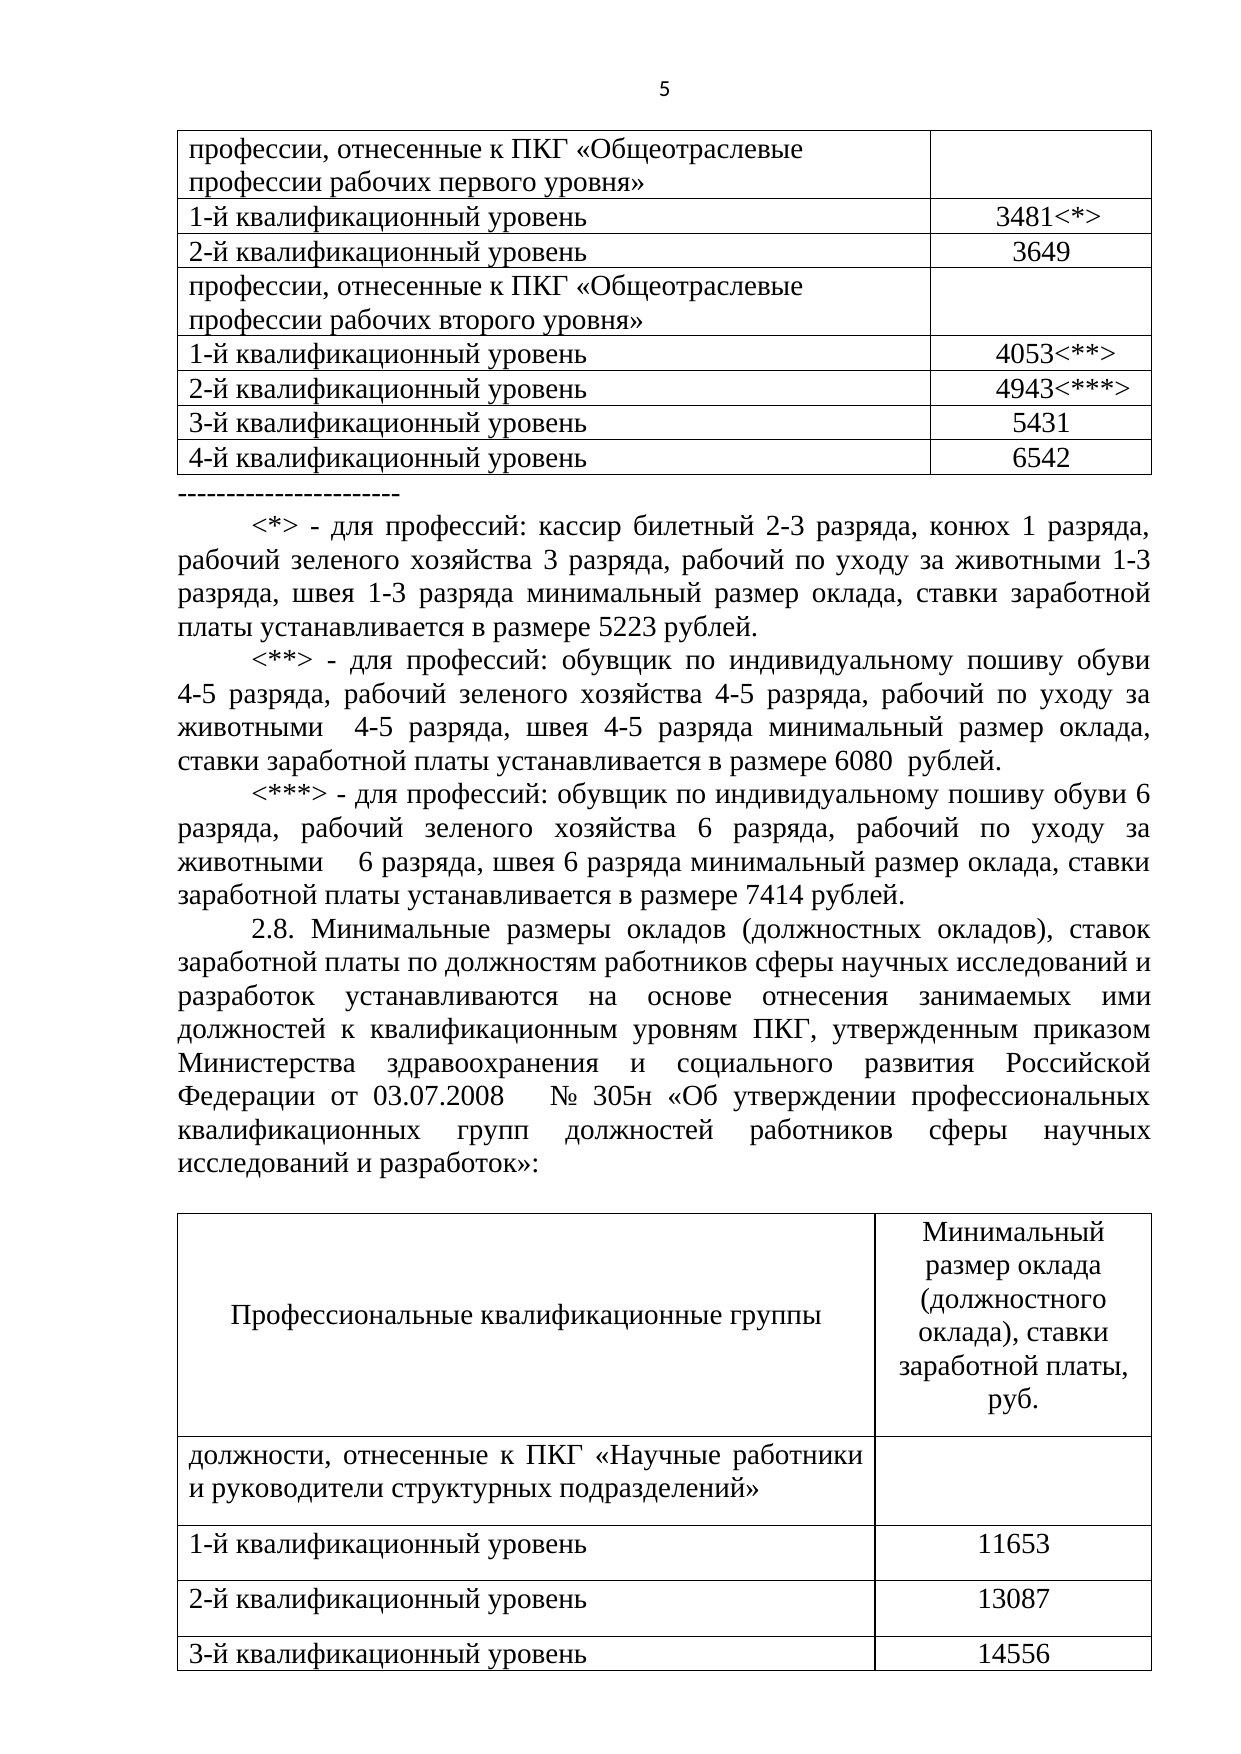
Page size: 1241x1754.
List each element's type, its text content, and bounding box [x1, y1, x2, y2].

table_cell профессии, отнесенные к ПКГ «Общеотраслевые профессии рабочих второго уровня» [178, 268, 930, 335]
table_cell 3-й квалификационный уровень [178, 1637, 874, 1670]
text 2.8. Минимальные размеры окладов (должностных окладов), ставок заработной платы по должностям работников сферы научных исследований и разработок устанавливаются на основе отнесения занимаемых ими должностей к квалификационным уровням ПКГ, утвержденным приказом Министерства здравоохранения и социального развития Российской Федерации от 03.07.2008 № 305н «Об утверждении профессиональных квалификационных групп должностей работников сферы научных исследований и разработок»: [177, 911, 1152, 1179]
table_cell 11653 [876, 1526, 1151, 1580]
table_cell 4053<**> [931, 336, 1151, 370]
table_cell 3481<*> [931, 199, 1151, 233]
table_cell профессии, отнесенные к ПКГ «Общеотраслевые профессии рабочих первого уровня» [178, 131, 930, 198]
table_cell 1-й квалификационный уровень [178, 199, 930, 233]
table_cell 5431 [931, 406, 1151, 439]
table_cell [931, 268, 1151, 335]
table_cell 1-й квалификационный уровень [178, 336, 930, 370]
table_cell 4943<***> [931, 371, 1151, 404]
text <**> - для профессий: обувщик по индивидуальному пошиву обуви 4-5 разряда, рабочий зеленого хозяйства 4-5 разряда, рабочий по уходу за животными 4-5 разряда, швея 4-5 разряда минимальный размер оклада, ставки заработной платы устанавливается в размере 6080 рублей. [177, 642, 1152, 777]
table_cell 4-й квалификационный уровень [178, 440, 930, 474]
table_cell 3-й квалификационный уровень [178, 406, 930, 439]
text <***> - для профессий: обувщик по индивидуальному пошиву обуви 6 разряда, рабочий зеленого хозяйства 6 разряда, рабочий по уходу за животными 6 разряда, швея 6 разряда минимальный размер оклада, ставки заработной платы устанавливается в размере 7414 рублей. [177, 777, 1152, 911]
table_cell 13087 [876, 1581, 1151, 1636]
table_cell 3649 [931, 234, 1151, 267]
table_cell 6542 [931, 440, 1151, 474]
table_cell 1-й квалификационный уровень [178, 1526, 874, 1580]
table_cell [876, 1437, 1151, 1525]
table_cell 2-й квалификационный уровень [178, 1581, 874, 1636]
table_cell должности, отнесенные к ПКГ «Научные работники и руководители структурных подразделений» [178, 1437, 874, 1525]
table_header Профессиональные квалификационные группы [178, 1214, 874, 1436]
table_cell 14556 [876, 1637, 1151, 1670]
text ----------------------- [177, 475, 1152, 508]
table_header Минимальный размер оклада (должностного оклада), ставки заработной платы, руб. [876, 1214, 1151, 1436]
text <*> - для профессий: кассир билетный 2-3 разряда, конюх 1 разряда, рабочий зеленого хозяйства 3 разряда, рабочий по уходу за животными 1-3 разряда, швея 1-3 разряда минимальный размер оклада, ставки заработной платы устанавливается в размере 5223 рублей. [177, 508, 1152, 642]
table_cell 2-й квалификационный уровень [178, 371, 930, 404]
table_cell [931, 131, 1151, 198]
table_cell 2-й квалификационный уровень [178, 234, 930, 267]
